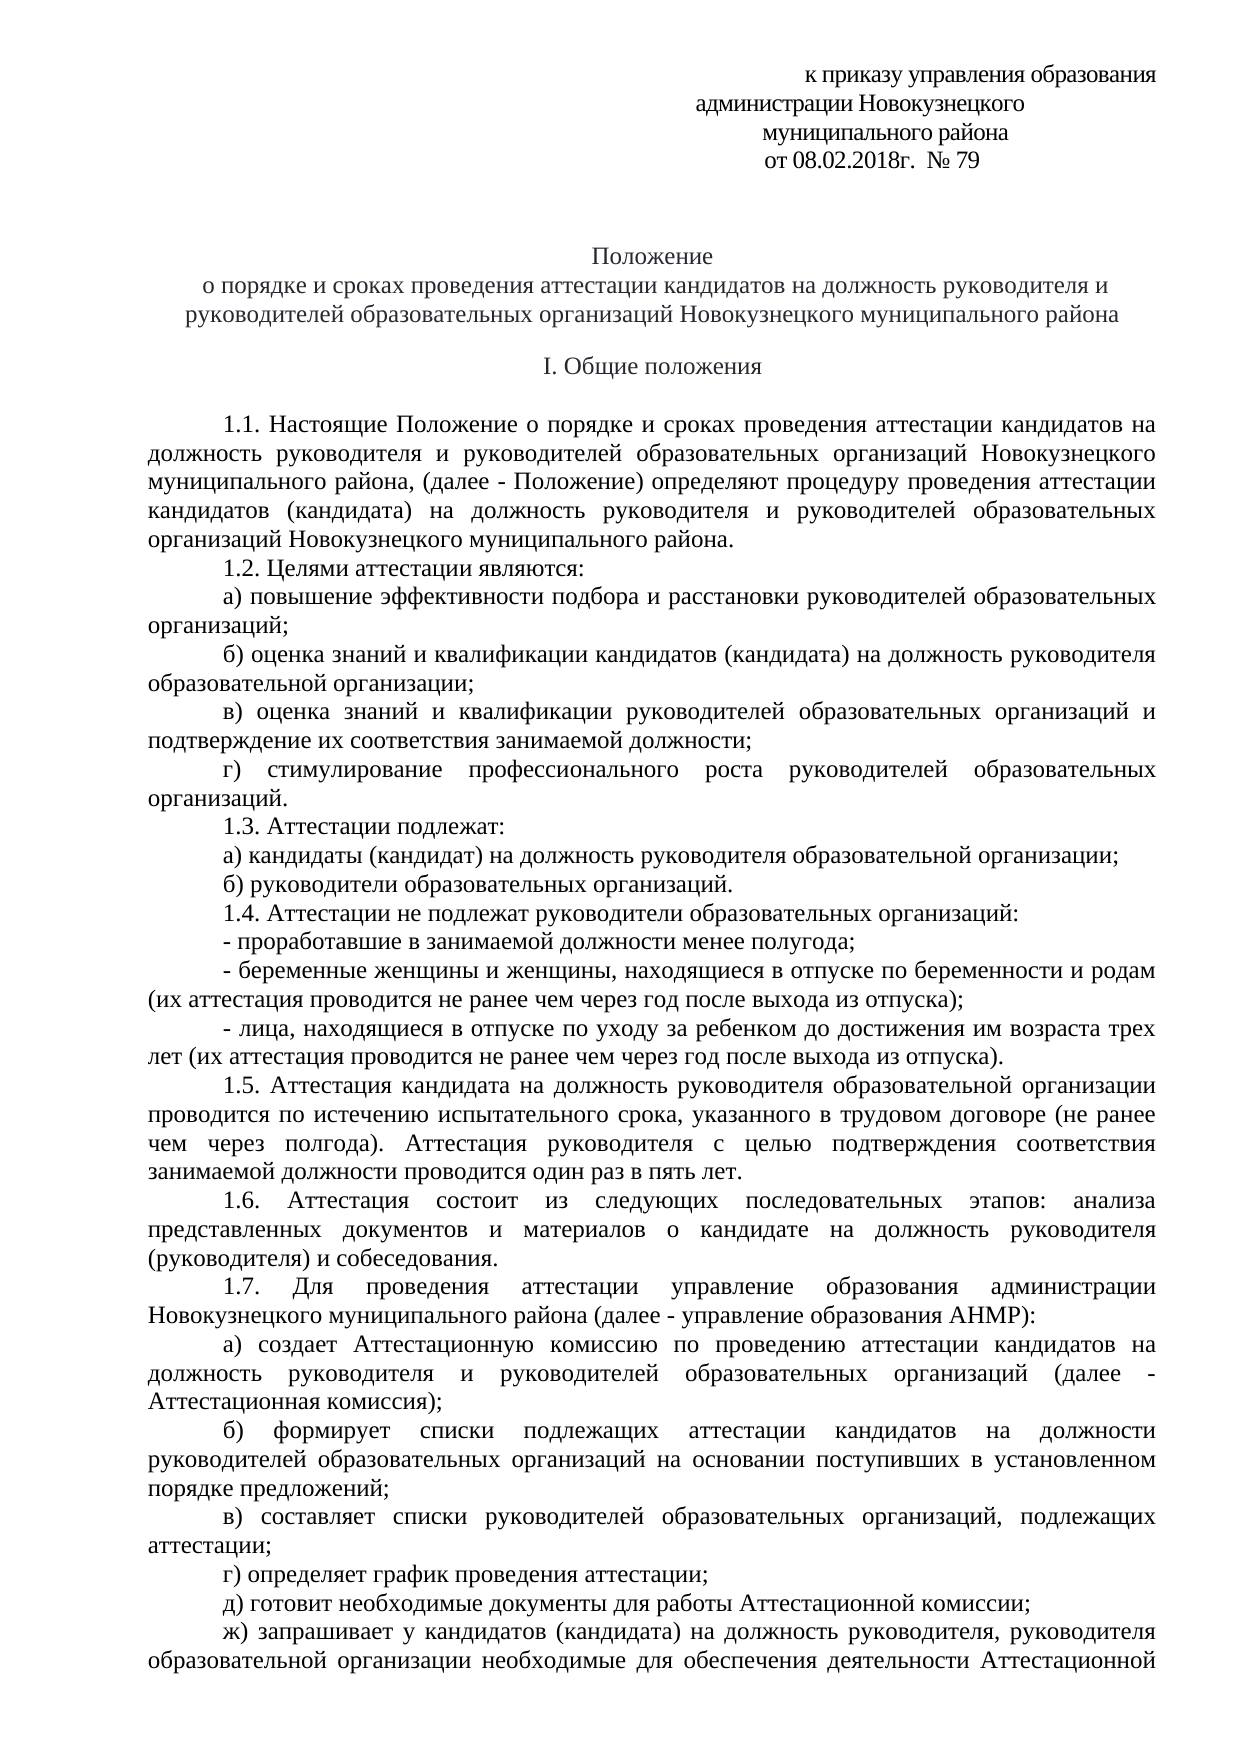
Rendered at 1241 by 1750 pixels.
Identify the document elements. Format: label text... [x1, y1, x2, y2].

text - беременные женщины и женщины, находящиеся в отпуске по беременности и родам (их аттестация проводится не ранее чем через год после выхода из отпуска); [148, 955, 1157, 1013]
text а) повышение эффективности подбора и расстановки руководителей образовательных организаций; [148, 581, 1157, 639]
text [148, 1616, 1157, 1674]
text б) руководители образовательных организаций. [148, 869, 1157, 898]
text а) кандидаты (кандидат) на должность руководителя образовательной организации; [148, 840, 1157, 869]
text д) готовит необходимые документы для работы Аттестационной комиссии; [148, 1588, 1157, 1616]
text к приказу управления образования [148, 59, 1157, 88]
text г) стимулирование профессионального роста руководителей образовательных организаций. [148, 754, 1157, 811]
text 1.6. Аттестация состоит из следующих последовательных этапов: анализа представленных документов и материалов о кандидате на должность руководителя (руководителя) и собеседования. [148, 1185, 1157, 1271]
subtitle Положение [148, 241, 1157, 270]
text в) оценка знаний и квалификации руководителей образовательных организаций и подтверждение их соответствия занимаемой должности; [148, 696, 1157, 754]
text администрации Новокузнецкого [148, 88, 1157, 117]
subtitle I. Общие положения [148, 351, 1157, 380]
text в) составляет списки руководителей образовательных организаций, подлежащих аттестации; [148, 1501, 1157, 1559]
text 1.2. Целями аттестации являются: [148, 553, 1157, 581]
text а) создает Аттестационную комиссию по проведению аттестации кандидатов на должность руководителя и руководителей образовательных организаций (далее - Аттестационная комиссия); [148, 1329, 1157, 1415]
text 1.3. Аттестации подлежат: [148, 811, 1157, 840]
text г) определяет график проведения аттестации; [148, 1559, 1157, 1588]
text - проработавшие в занимаемой должности менее полугода; [148, 926, 1157, 955]
text - лица, находящиеся в отпуске по уходу за ребенком до достижения им возраста трех лет (их аттестация проводится не ранее чем через год после выхода из отпуска). [148, 1013, 1157, 1070]
text 1.4. Аттестации не подлежат руководители образовательных организаций: [148, 898, 1157, 926]
text муниципального района [148, 117, 1157, 145]
text б) оценка знаний и квалификации кандидатов (кандидата) на должность руководителя образовательной организации; [148, 639, 1157, 696]
text 1.7. Для проведения аттестации управление образования администрации Новокузнецкого муниципального района (далее - управление образования АНМР): [148, 1271, 1157, 1329]
subtitle о порядке и сроках проведения аттестации кандидатов на должность руководителя и руководителей образовательных организаций Новокузнецкого муниципального района [148, 270, 1157, 327]
text от 08.02.2018г. № 79 [148, 145, 1157, 174]
text 1.1. Настоящие Положение о порядке и сроках проведения аттестации кандидатов на должность руководителя и руководителей образовательных организаций Новокузнецкого муниципального района, (далее - Положение) определяют процедуру проведения аттестации кандидатов (кандидата) на должность руководителя и руководителей образовательных организаций Новокузнецкого муниципального района. [148, 409, 1157, 553]
text 1.5. Аттестация кандидата на должность руководителя образовательной организации проводится по истечению испытательного срока, указанного в трудовом договоре (не ранее чем через полгода). Аттестация руководителя с целью подтверждения соответствия занимаемой должности проводится один раз в пять лет. [148, 1070, 1157, 1185]
text б) формирует списки подлежащих аттестации кандидатов на должности руководителей образовательных организаций на основании поступивших в установленном порядке предложений; [148, 1415, 1157, 1501]
